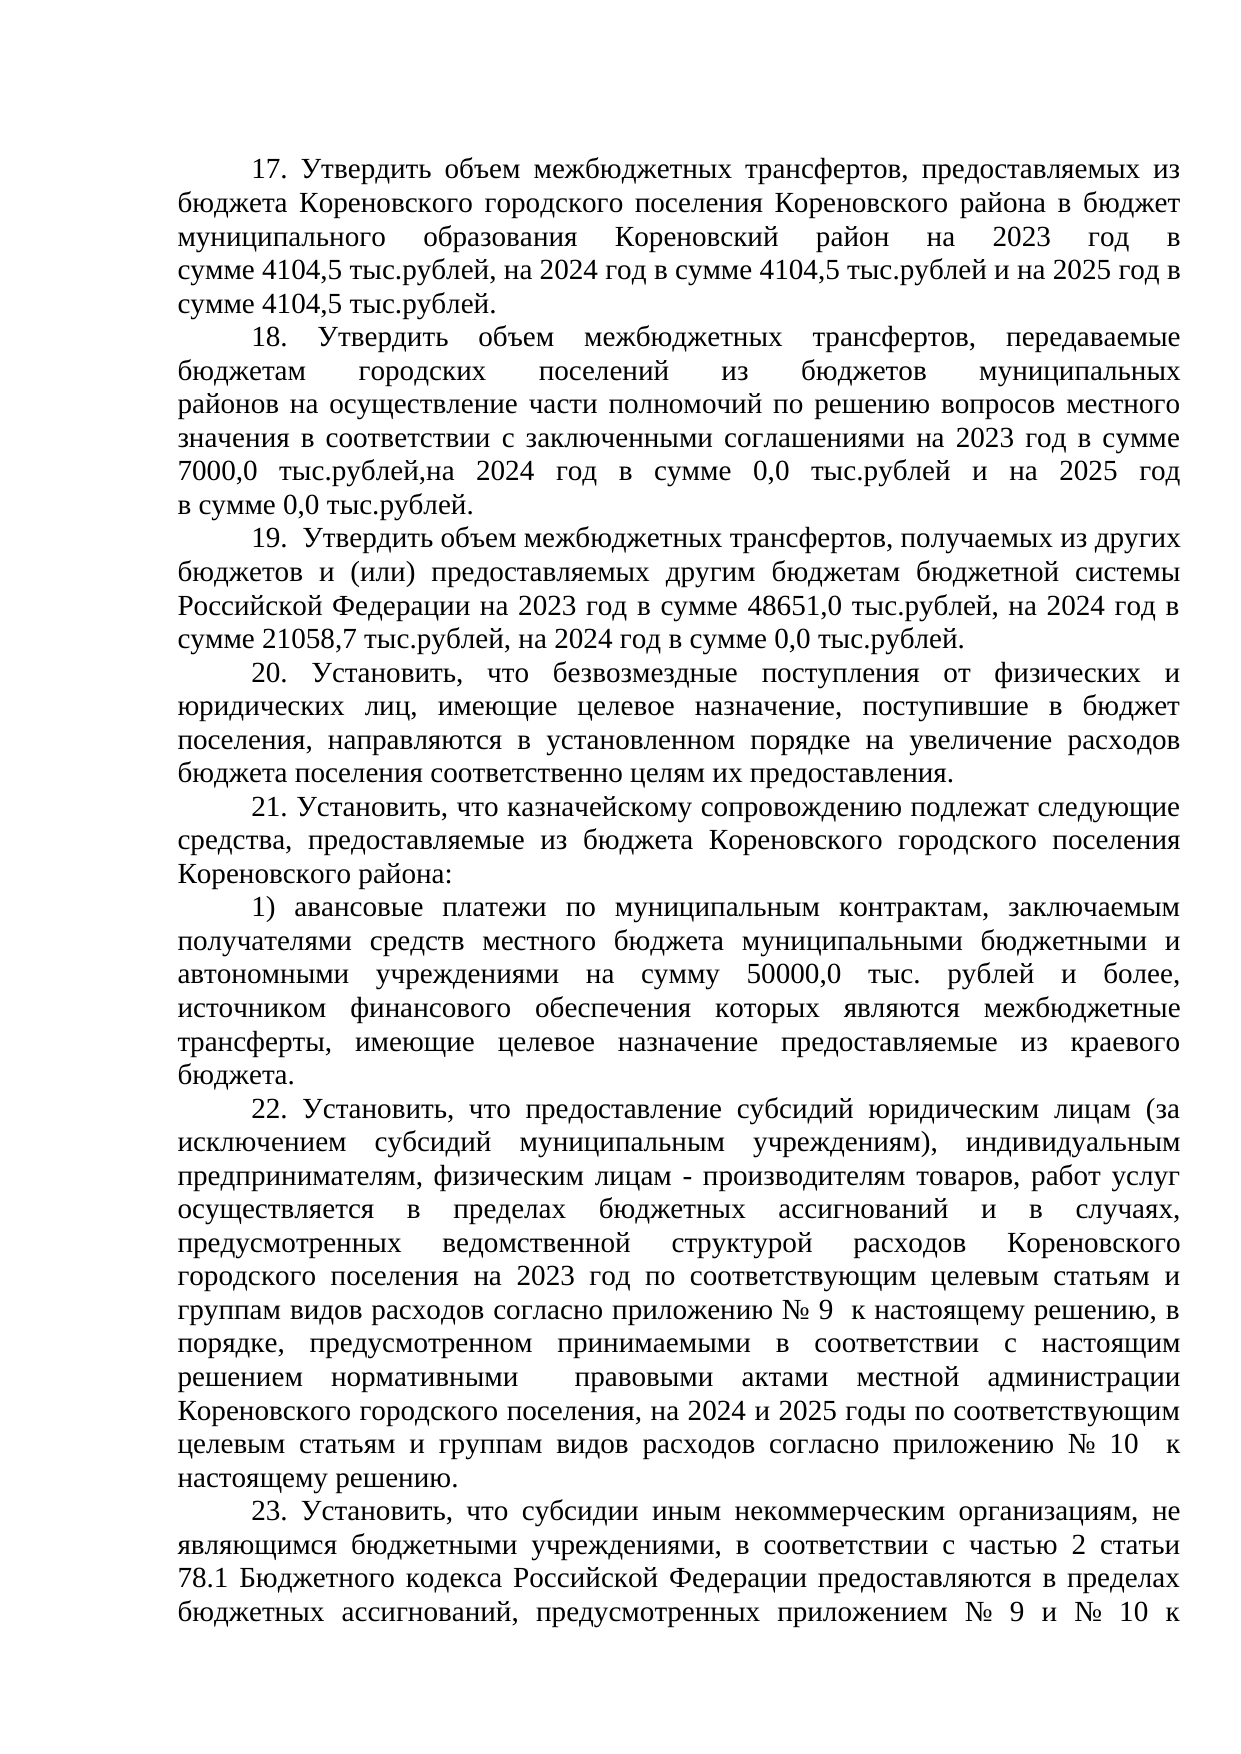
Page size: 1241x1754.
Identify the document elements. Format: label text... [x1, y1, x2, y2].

text 20. Установить, что безвозмездные поступления от физических и юридических лиц, имеющие целевое назначение, поступившие в бюджет поселения, направляются в установленном порядке на увеличение расходов бюджета поселения соответственно целям их предоставления. [177, 655, 1181, 789]
text 17. Утвердить объем межбюджетных трансфертов, предоставляемых из бюджета Кореновского городского поселения Кореновского района в бюджет муниципального образования Кореновский район на 2023 год в сумме 4104,5 тыс.рублей, на 2024 год в сумме 4104,5 тыс.рублей и на 2025 год в сумме 4104,5 тыс.рублей. [177, 152, 1181, 319]
text 21. Установить, что казначейскому сопровождению подлежат следующие средства, предоставляемые из бюджета Кореновского городского поселения Кореновского района: [177, 789, 1181, 889]
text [177, 1493, 1181, 1627]
text 18. Утвердить объем межбюджетных трансфертов, передаваемые бюджетам городских поселений из бюджетов муниципальных районов на осуществление части полномочий по решению вопросов местного значения в соответствии с заключенными соглашениями на 2023 год в сумме 7000,0 тыс.рублей,на 2024 год в сумме 0,0 тыс.рублей и на 2025 год в сумме 0,0 тыс.рублей. [177, 319, 1181, 521]
text 19. Утвердить объем межбюджетных трансфертов, получаемых из других бюджетов и (или) предоставляемых другим бюджетам бюджетной системы Российской Федерации на 2023 год в сумме 48651,0 тыс.рублей, на 2024 год в сумме 21058,7 тыс.рублей, на 2024 год в сумме 0,0 тыс.рублей. [177, 521, 1181, 655]
text 1) авансовые платежи по муниципальным контрактам, заключаемым получателями средств местного бюджета муниципальными бюджетными и автономными учреждениями на сумму 50000,0 тыс. рублей и более, источником финансового обеспечения которых являются межбюджетные трансферты, имеющие целевое назначение предоставляемые из краевого бюджета. [177, 889, 1181, 1091]
text 22. Установить, что предоставление субсидий юридическим лицам (за исключением субсидий муниципальным учреждениям), индивидуальным предпринимателям, физическим лицам - производителям товаров, работ услуг осуществляется в пределах бюджетных ассигнований и в случаях, предусмотренных ведомственной структурой расходов Кореновского городского поселения на 2023 год по соответствующим целевым статьям и группам видов расходов согласно приложению № 9 к настоящему решению, в порядке, предусмотренном принимаемыми в соответствии с настоящим решением нормативными правовыми актами местной администрации Кореновского городского поселения, на 2024 и 2025 годы по соответствующим целевым статьям и группам видов расходов согласно приложению № 10 к настоящему решению. [177, 1091, 1181, 1493]
